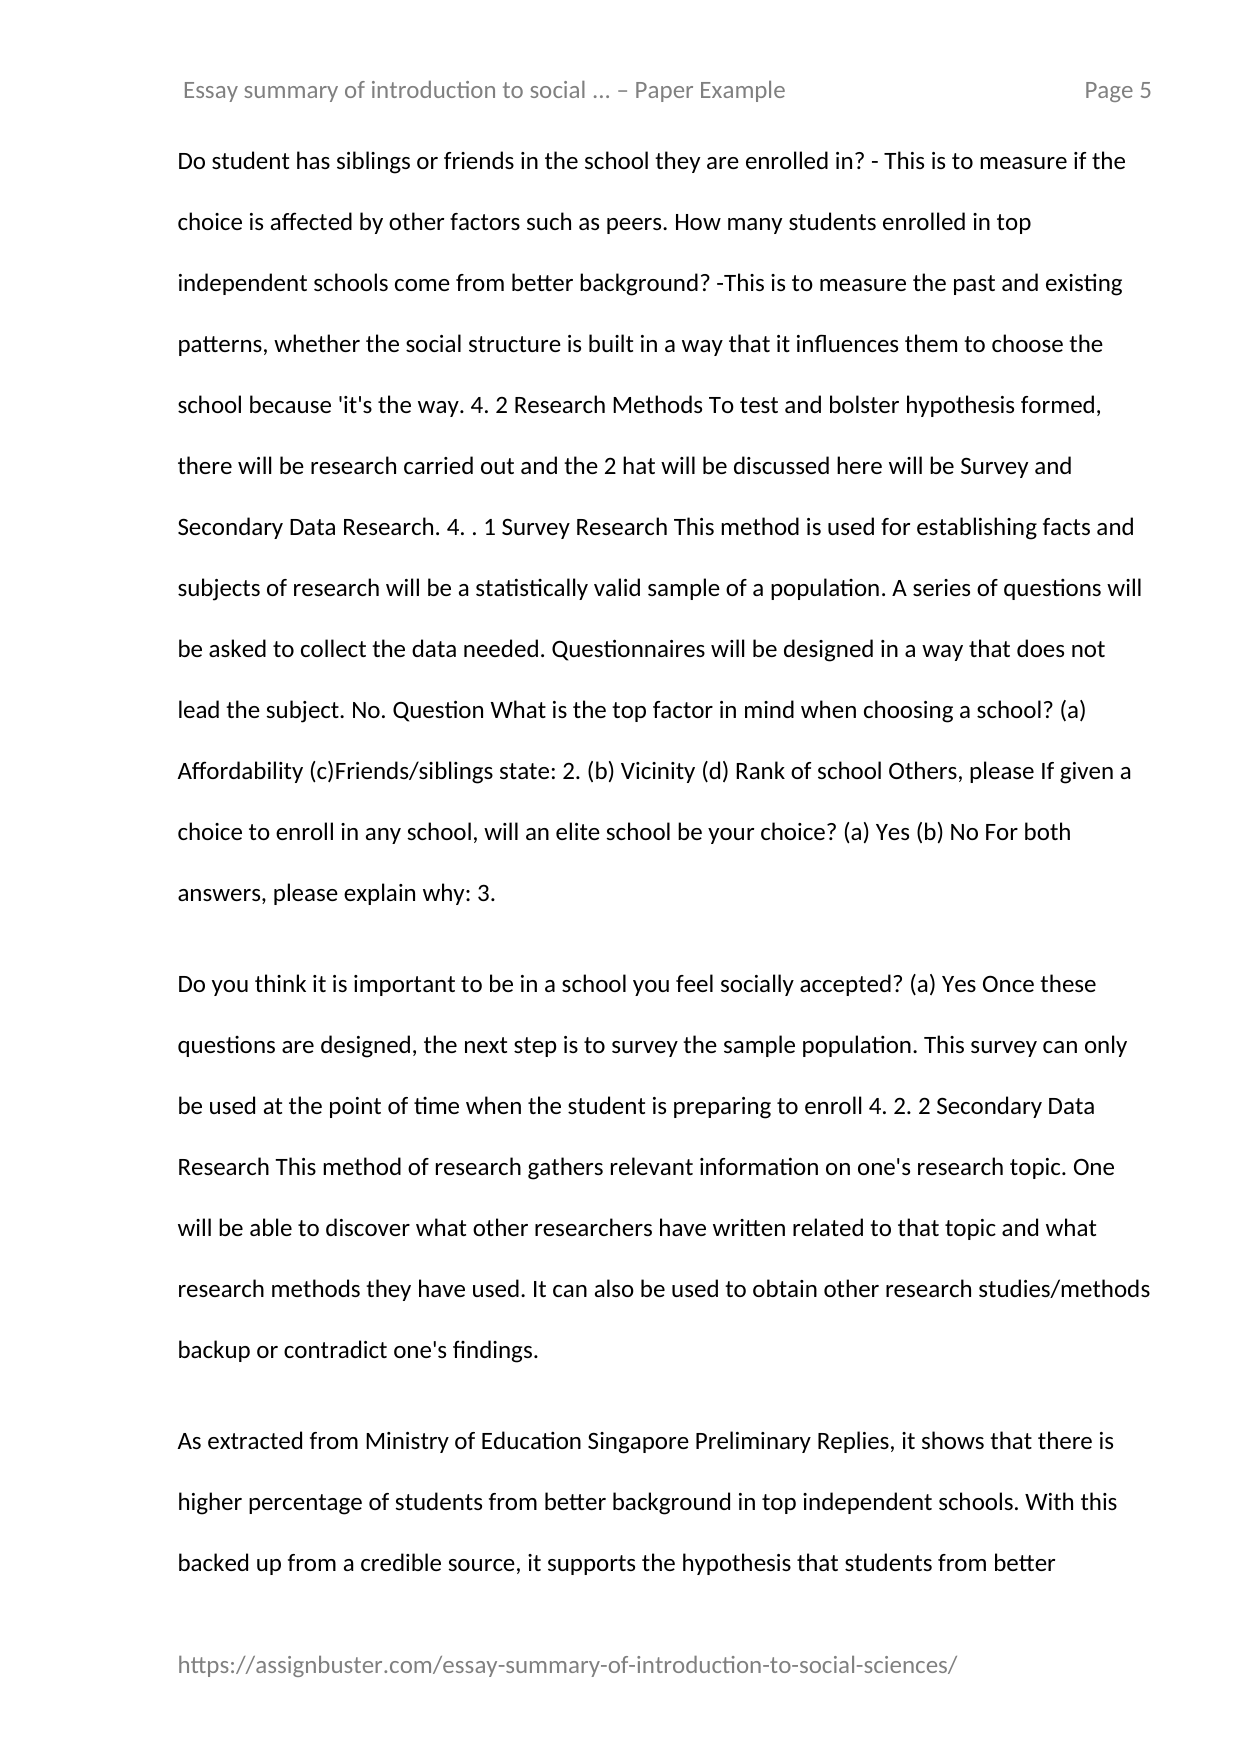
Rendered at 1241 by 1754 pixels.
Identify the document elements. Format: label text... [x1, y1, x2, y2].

text Do student has siblings or friends in the school they are enrolled in? - This is to measure if the choice is affected by other factors such as peers. How many students enrolled in top independent schools come from better background? -This is to measure the past and existing patterns, whether the social structure is built in a way that it influences them to choose the school because 'it's the way. 4. 2 Research Methods To test and bolster hypothesis formed, there will be research carried out and the 2 hat will be discussed here will be Survey and Secondary Data Research. 4. . 1 Survey Research This method is used for establishing facts and subjects of research will be a statistically valid sample of a population. A series of questions will be asked to collect the data needed. Questionnaires will be designed in a way that does not lead the subject. No. Question What is the top factor in mind when choosing a school? (a) Affordability (c)Friends/siblings state: 2. (b) Vicinity (d) Rank of school Others, please If given a choice to enroll in any school, will an elite school be your choice? (a) Yes (b) No For both answers, please explain why: 3. [177, 145, 1152, 908]
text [177, 1425, 1152, 1577]
text Do you think it is important to be in a school you feel socially accepted? (a) Yes Once these questions are designed, the next step is to survey the sample population. This survey can only be used at the point of time when the student is preparing to enroll 4. 2. 2 Secondary Data Research This method of research gathers relevant information on one's research topic. One will be able to discover what other researchers have written related to that topic and what research methods they have used. It can also be used to obtain other research studies/methods backup or contradict one's findings. [177, 968, 1152, 1365]
